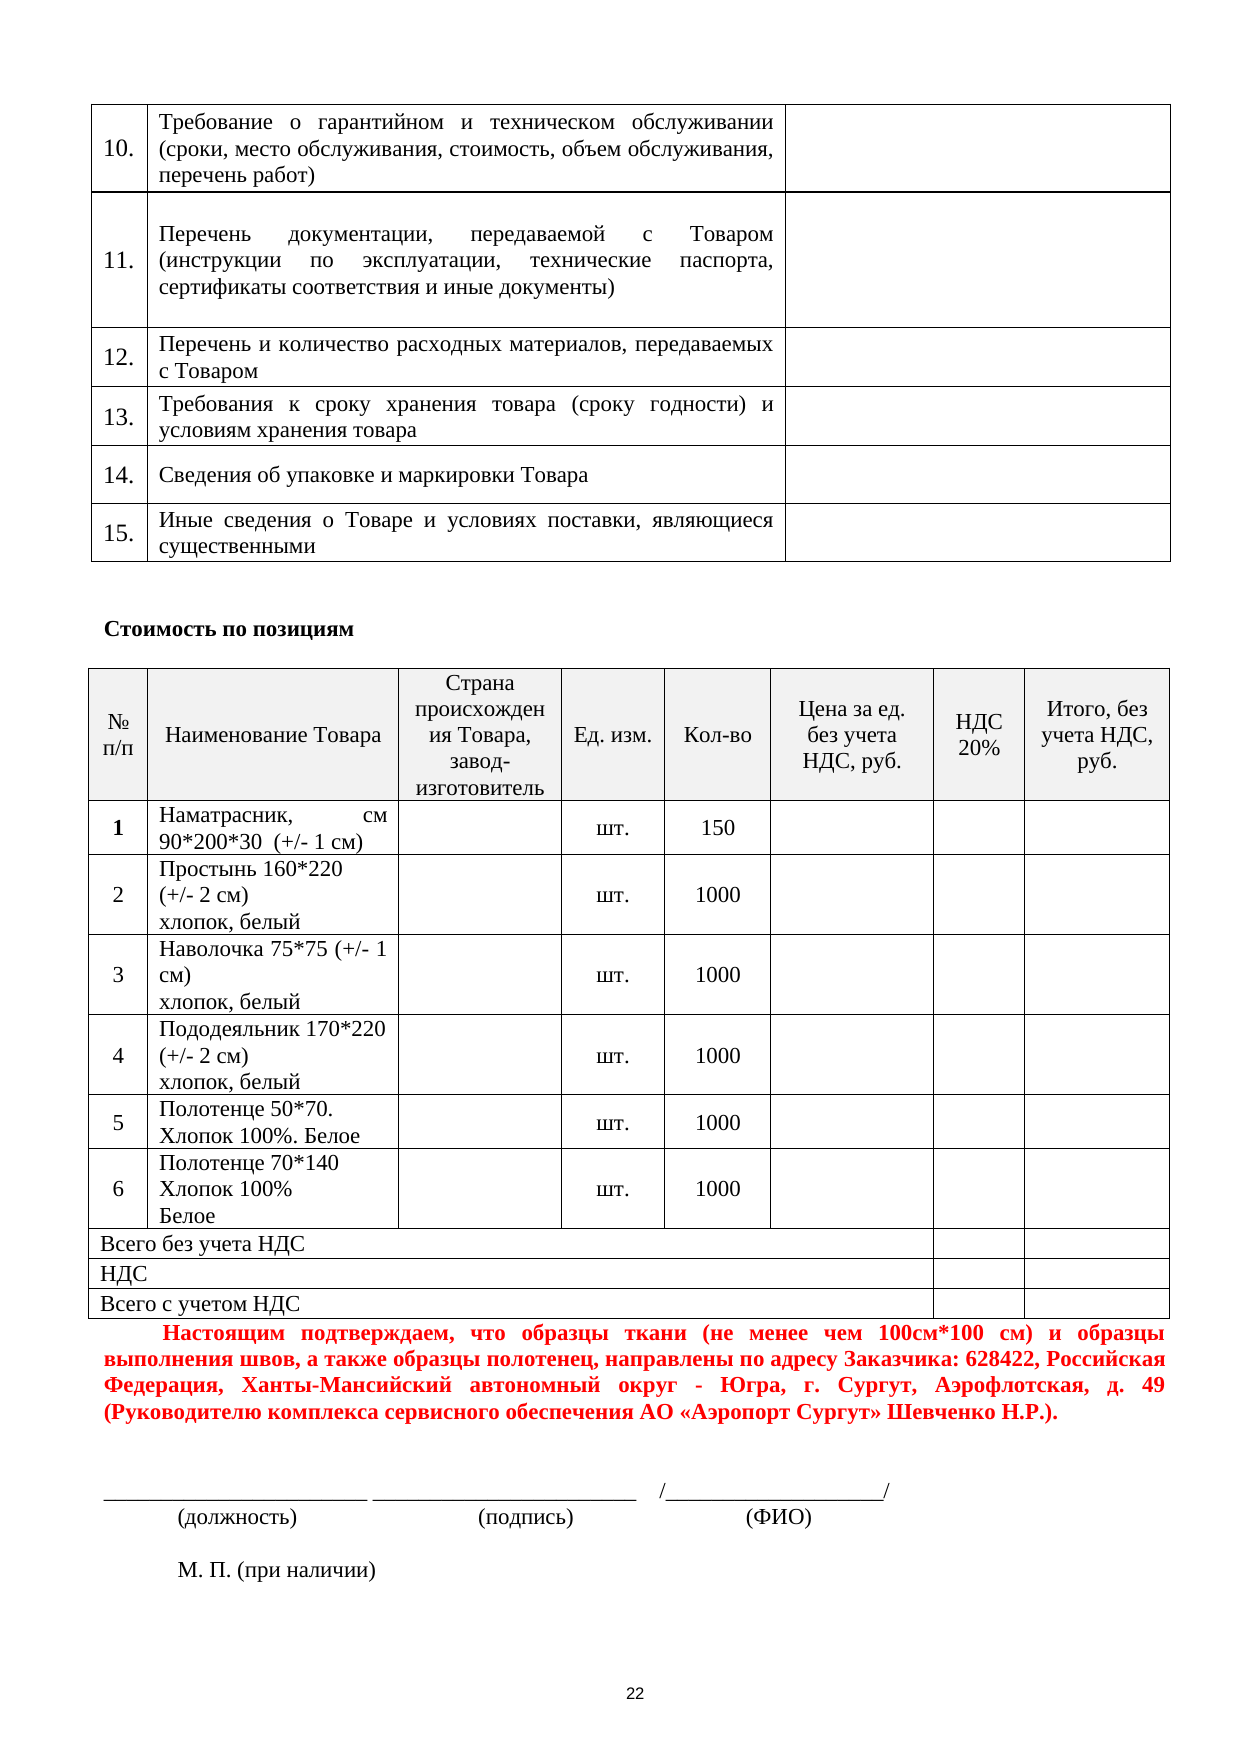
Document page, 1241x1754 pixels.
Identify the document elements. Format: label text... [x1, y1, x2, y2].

table_cell [771, 1149, 933, 1228]
table_header Страна происхождения Товара, завод-изготовитель [399, 669, 561, 800]
table_cell [934, 801, 1024, 854]
table_cell [399, 1015, 561, 1094]
table_header № п/п [89, 669, 147, 800]
table_cell 6 [89, 1149, 147, 1228]
table_cell [1025, 1095, 1169, 1148]
text Настоящим подтверждаем, что образцы ткани (не менее чем 100см*100 см) и образцы выполнения швов, а также образцы полотенец, направлены по адресу Заказчика: 628422, Российская Федерация, Ханты-Мансийский автономный округ - Югра, г. Сургут, Аэрофлотская, д. 49 (Руководителю комплекса сервисного обеспечения АО «Аэропорт Сургут» Шевченко Н.Р.). [103, 1319, 1167, 1424]
table_cell Простынь 160*220 (+/- 2 см) хлопок, белый [148, 855, 398, 934]
table_cell 1000 [665, 935, 770, 1014]
table_cell Всего без учета НДС [89, 1229, 933, 1258]
table_cell [934, 1095, 1024, 1148]
table_cell [1025, 1015, 1169, 1094]
table_cell [1025, 1289, 1169, 1318]
table_cell 1 [89, 801, 147, 854]
table_header Ед. изм. [562, 669, 664, 800]
table_cell 4 [89, 1015, 147, 1094]
table_cell Полотенце 50*70. Хлопок 100%. Белое [148, 1095, 398, 1148]
table_cell 3 [89, 935, 147, 1014]
table_header Наименование Товара [148, 669, 398, 800]
table_header Итого, без учета НДС, руб. [1025, 669, 1169, 800]
table_cell [786, 446, 1170, 503]
table_cell [786, 328, 1170, 386]
table_cell 1000 [665, 1149, 770, 1228]
table_cell Требование о гарантийном и техническом обслуживании (сроки, место обслуживания, стоимость, объем обслуживания, перечень работ) [148, 105, 785, 191]
table_cell [1025, 855, 1169, 934]
table_cell Иные сведения о Товаре и условиях поставки, являющиеся существенными [148, 504, 785, 561]
table_cell [934, 1149, 1024, 1228]
table_cell шт. [562, 935, 664, 1014]
table_cell шт. [562, 855, 664, 934]
table_cell Требования к сроку хранения товара (сроку годности) и условиям хранения товара [148, 387, 785, 445]
table_cell [934, 855, 1024, 934]
table_cell [92, 446, 147, 503]
table_cell [1025, 935, 1169, 1014]
table_cell [786, 193, 1170, 327]
table_cell [92, 504, 147, 561]
table_header Кол-во [665, 669, 770, 800]
table_cell [786, 105, 1170, 191]
table_cell Перечень документации, передаваемой с Товаром (инструкции по эксплуатации, технические паспорта, сертификаты соответствия и иные документы) [148, 193, 785, 327]
table_cell Наволочка 75*75 (+/- 1 см) хлопок, белый [148, 935, 398, 1014]
table_cell [399, 1149, 561, 1228]
text Стоимость по позициям [103, 615, 1167, 641]
table_cell шт. [562, 1149, 664, 1228]
table_cell [399, 855, 561, 934]
table_cell Полотенце 70*140 Хлопок 100% Белое [148, 1149, 398, 1228]
table_cell Всего с учетом НДС [89, 1289, 933, 1318]
table_cell [1025, 1229, 1169, 1258]
table_cell 1000 [665, 1015, 770, 1094]
table_cell шт. [562, 801, 664, 854]
table_header НДС 20% [934, 669, 1024, 800]
table_cell [771, 1015, 933, 1094]
table_cell 5 [89, 1095, 147, 1148]
table_cell [1025, 1149, 1169, 1228]
table_cell [399, 935, 561, 1014]
table_header Цена за ед. без учета НДС, руб. [771, 669, 933, 800]
table_cell [771, 801, 933, 854]
table_cell 1000 [665, 855, 770, 934]
text М. П. (при наличии) [103, 1556, 1167, 1582]
table_cell [92, 105, 147, 191]
table_cell [786, 504, 1170, 561]
table_cell 1000 [665, 1095, 770, 1148]
table_cell 2 [89, 855, 147, 934]
table_cell [1025, 801, 1169, 854]
table_cell [934, 1259, 1024, 1288]
table_cell Сведения об упаковке и маркировки Товара [148, 446, 785, 503]
table_cell [1025, 1259, 1169, 1288]
table_cell [92, 387, 147, 445]
table_cell [786, 387, 1170, 445]
table_cell [399, 1095, 561, 1148]
table_cell [771, 1095, 933, 1148]
text (должность) (подпись) (ФИО) [103, 1503, 1167, 1529]
table_cell [92, 193, 147, 327]
table_cell [934, 1229, 1024, 1258]
table_cell НДС [89, 1259, 933, 1288]
text _______________________ _______________________ /___________________/ [103, 1477, 1167, 1503]
table_cell 150 [665, 801, 770, 854]
table_cell [934, 935, 1024, 1014]
table_cell [771, 935, 933, 1014]
table_cell шт. [562, 1015, 664, 1094]
table_cell [771, 855, 933, 934]
table_cell [92, 328, 147, 386]
table_cell Наматрасник, см 90*200*30 (+/- 1 см) [148, 801, 398, 854]
table_cell Перечень и количество расходных материалов, передаваемых с Товаром [148, 328, 785, 386]
table_cell [934, 1289, 1024, 1318]
table_cell [934, 1015, 1024, 1094]
table_cell шт. [562, 1095, 664, 1148]
table_cell Пододеяльник 170*220 (+/- 2 см) хлопок, белый [148, 1015, 398, 1094]
table_cell [399, 801, 561, 854]
